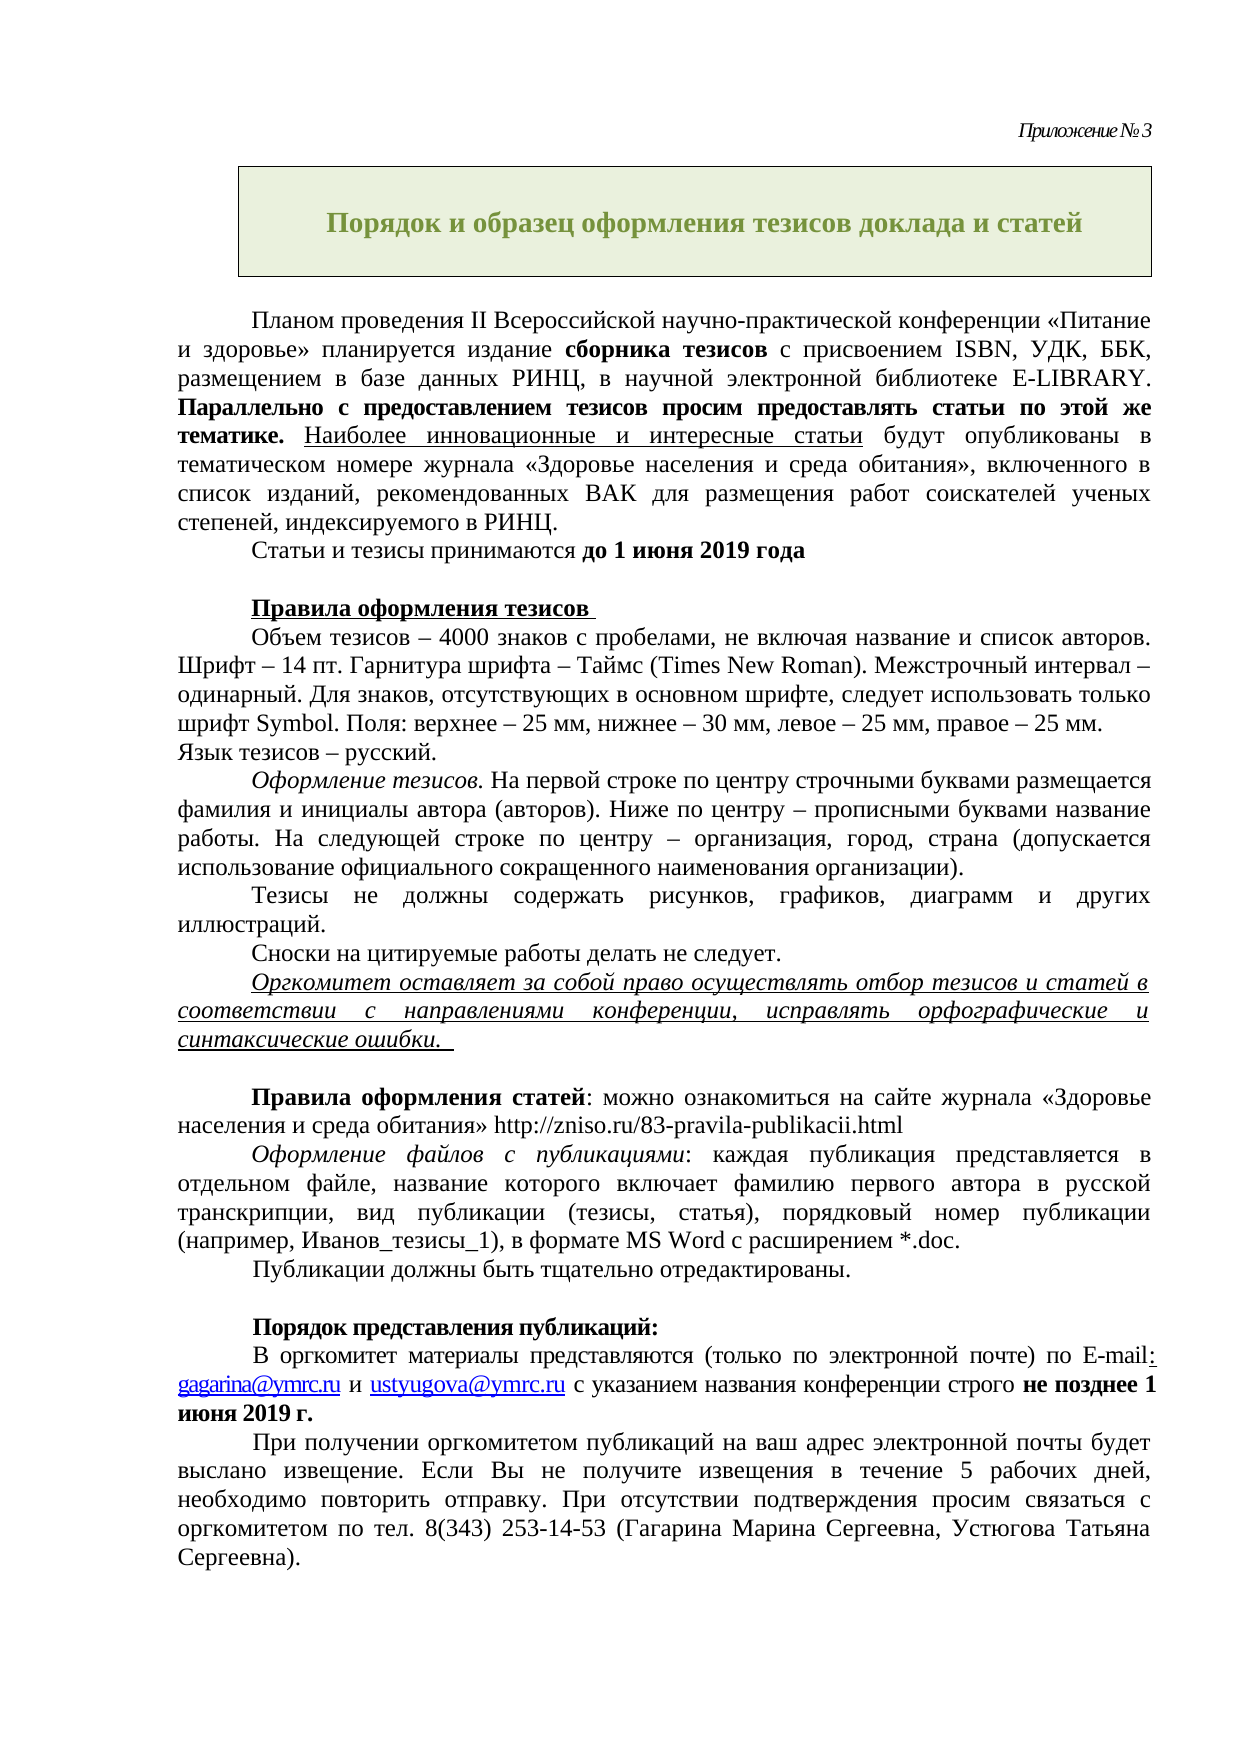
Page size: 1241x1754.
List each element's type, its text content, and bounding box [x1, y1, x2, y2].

text Статьи и тезисы принимаются до 1 июня 2019 года [177, 536, 1152, 564]
text Порядок представления публикаций: [177, 1312, 1152, 1341]
text При получении оргкомитетом публикаций на ваш адрес электронной почты будет выслано извещение. Если Вы не получите извещения в течение 5 рабочих дней, необходимо повторить отправку. При отсутствии подтверждения просим связаться с оргкомитетом по тел. 8(343) 253-14-53 (Гагарина Марина Сергеевна, Устюгова Татьяна Сергеевна). [177, 1427, 1152, 1571]
text Правила оформления тезисов [177, 593, 1152, 622]
text Оргкомитет оставляет за собой право осуществлять отбор тезисов и статей в соответствии с направлениями конференции, исправлять орфографические и синтаксические ошибки. [177, 967, 1152, 1053]
text Тезисы не должны содержать рисунков, графиков, диаграмм и других иллюстраций. [177, 881, 1152, 938]
text Оформление тезисов. На первой строке по центру строчными буквами размещается фамилия и инициалы автора (авторов). Ниже по центру – прописными буквами название работы. На следующей строке по центру – организация, город, страна (допускается использование официального сокращенного наименования организации). [177, 766, 1152, 881]
text Объем тезисов – 4000 знаков с пробелами, не включая название и список авторов. Шрифт – 14 пт. Гарнитура шрифта – Таймс (Times New Roman). Межстрочный интервал – одинарный. Для знаков, отсутствующих в основном шрифте, следует использовать только шрифт Symbol. Поля: верхнее – 25 мм, нижнее – 30 мм, левое – 25 мм, правое – 25 мм. [177, 622, 1152, 737]
text Планом проведения II Всероссийской научно-практической конференции «Питание и здоровье» планируется издание сборника тезисов с присвоением ISBN, УДК, ББК, размещением в базе данных РИНЦ, в научной электронной библиотеке e-library. Параллельно с предоставлением тезисов просим предоставлять статьи по этой же тематике. Наиболее инновационные и интересные статьи будут опубликованы в тематическом номере журнала «Здоровье населения и среда обитания», включенного в список изданий, рекомендованных ВАК для размещения работ соискателей ученых степеней, индексируемого в РИНЦ. [177, 306, 1152, 536]
text Публикации должны быть тщательно отредактированы. [177, 1254, 1152, 1283]
text Правила оформления статей: можно ознакомиться на сайте журнала «Здоровье населения и среда обитания» http://zniso.ru/83-pravila-publikacii.html [177, 1082, 1152, 1139]
text Оформление файлов с публикациями: каждая публикация представляется в отдельном файле, название которого включает фамилию первого автора в русской транскрипции, вид публикации (тезисы, статья), порядковый номер публикации (например, Иванов_тезисы_1), в формате MS Word с расширением *.doc. [177, 1139, 1152, 1254]
text В оргкомитет материалы представляются (только по электронной почте) по E-mail: gagarina@ymrc.ru и ustyugova@ymrc.ru с указанием названия конференции строго не позднее 1 июня 2019 г. [177, 1341, 1157, 1427]
text Язык тезисов – русский. [177, 737, 1152, 766]
text Сноски на цитируемые работы делать не следует. [177, 938, 1152, 967]
text Приложение № 3 [177, 118, 1156, 142]
table_header Порядок и образец оформления тезисов доклада и статей [239, 167, 1151, 276]
